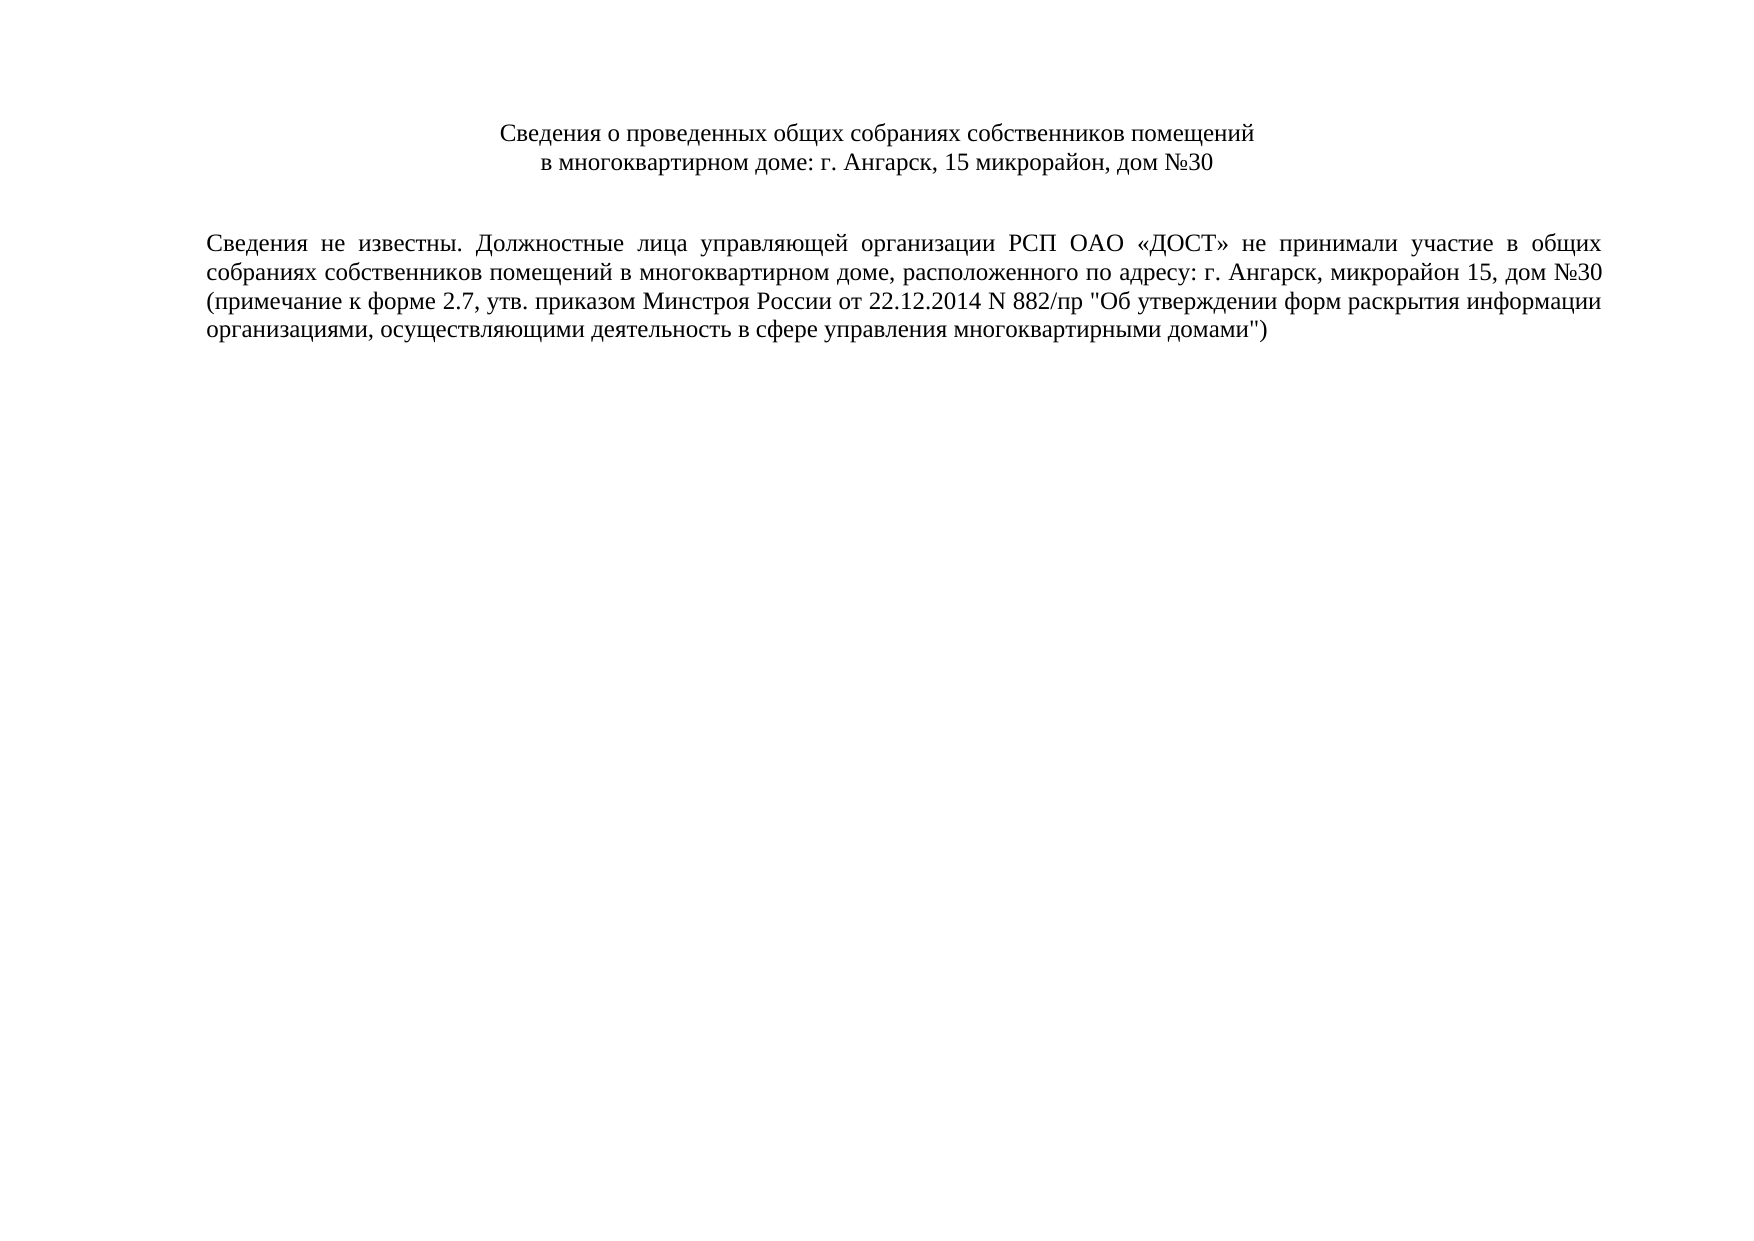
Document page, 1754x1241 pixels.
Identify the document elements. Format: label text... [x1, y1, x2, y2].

text Сведения о проведенных общих собраниях собственников помещений [150, 118, 1604, 147]
text в многоквартирном доме: г. Ангарск, 15 микрорайон, дом №30 [150, 147, 1604, 176]
text Сведения не известны. Должностные лица управляющей организации РСП ОАО «ДОСТ» не принимали участие в общих собраниях собственников помещений в многоквартирном доме, расположенного по адресу: г. Ангарск, микрорайон 15, дом №30 (примечание к форме 2.7, утв. приказом Минстроя России от 22.12.2014 N 882/пр "Об утверждении форм раскрытия информации организациями, осуществляющими деятельность в сфере управления многоквартирными домами") [206, 228, 1604, 343]
